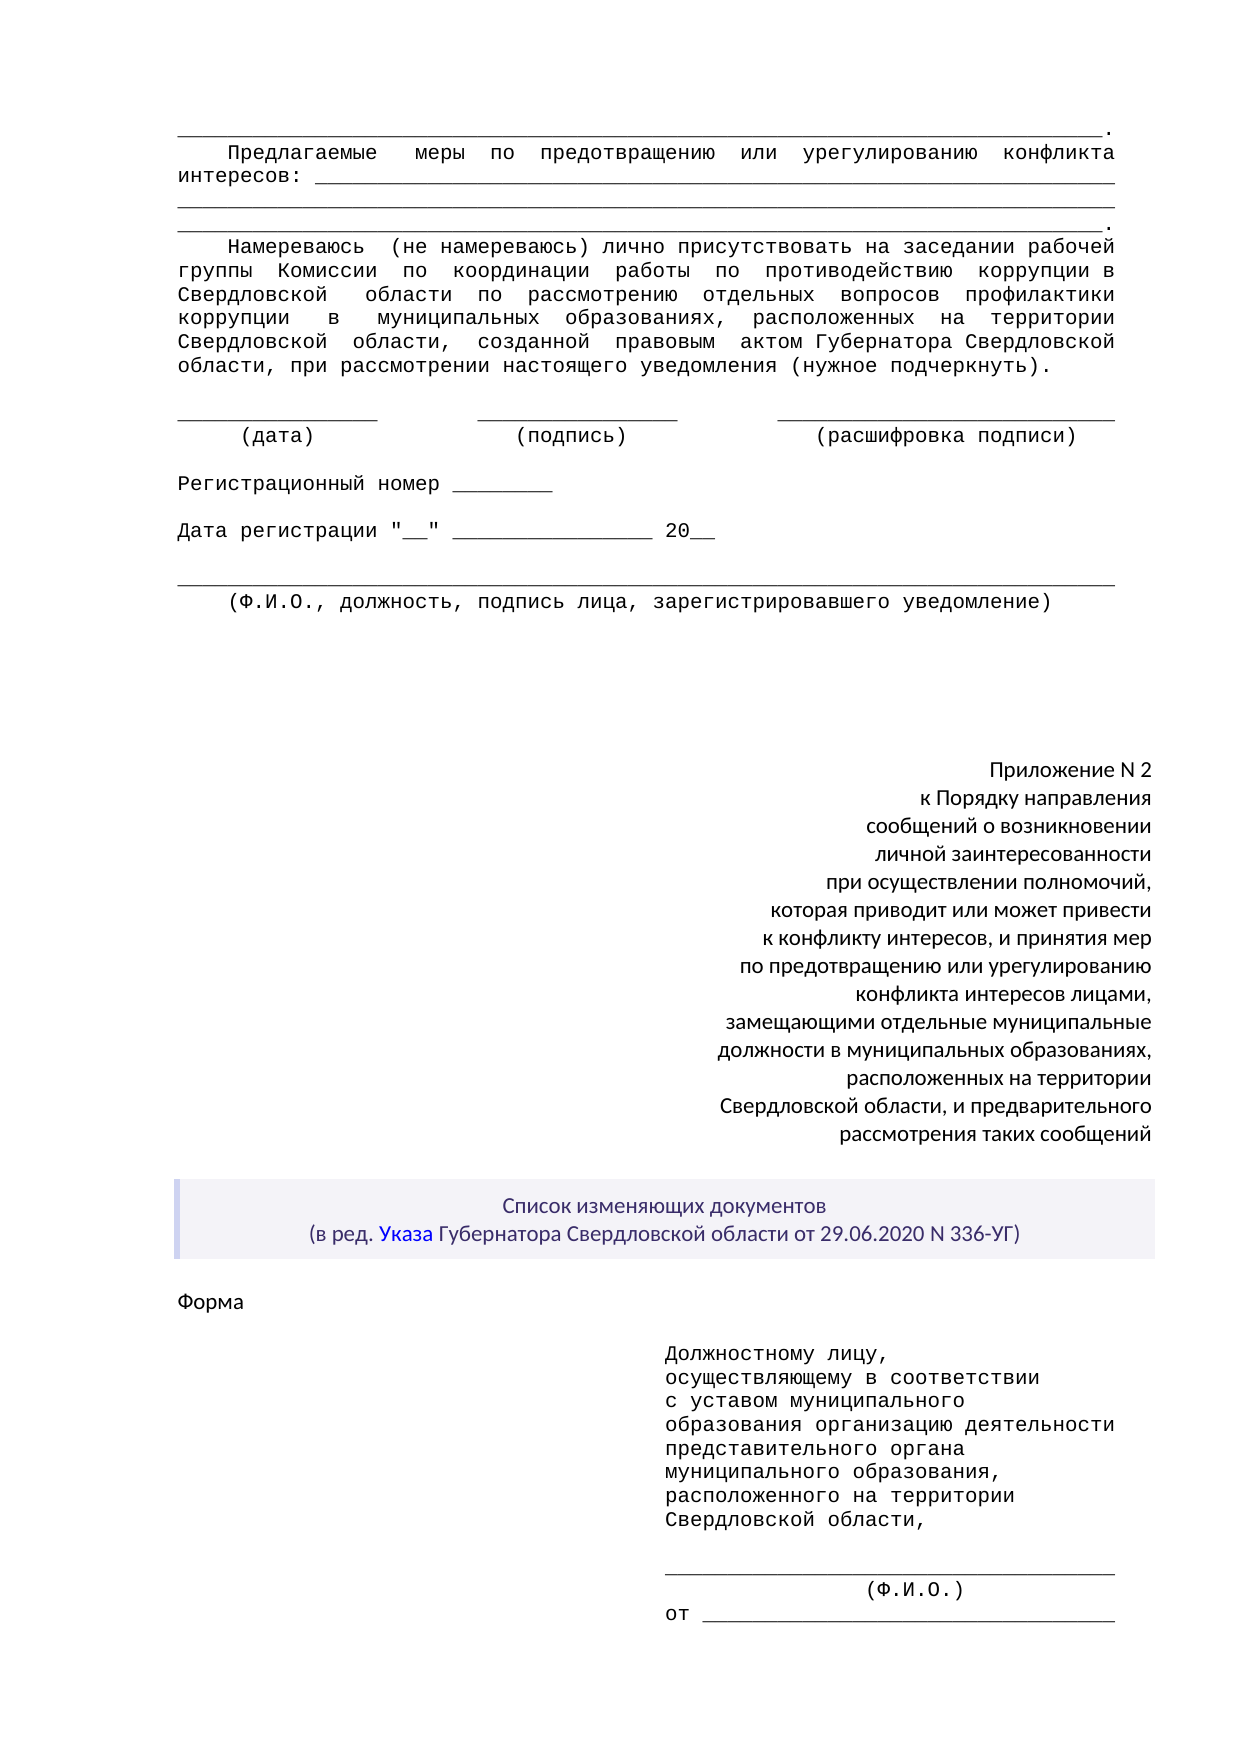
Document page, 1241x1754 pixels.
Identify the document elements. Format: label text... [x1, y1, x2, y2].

text сообщений о возникновении [177, 811, 1152, 839]
text замещающими отдельные муниципальные [177, 1007, 1152, 1035]
text области, при рассмотрении настоящего уведомления (нужное подчеркнуть). [177, 354, 1152, 378]
text Форма [177, 1287, 1152, 1315]
text Свердловской области, созданной правовым актом Губернатора Свердловской [177, 331, 1152, 354]
text (Ф.И.О., должность, подпись лица, зарегистрировавшего уведомление) [177, 591, 1152, 615]
text Свердловской области, и предварительного [177, 1091, 1152, 1119]
text ____________________________________ [177, 1556, 1152, 1579]
text (Ф.И.О.) [177, 1579, 1152, 1603]
text при осуществлении полномочий, [177, 867, 1152, 895]
text __________________________________________________________________________. [177, 213, 1152, 236]
text по предотвращению или урегулированию [177, 951, 1152, 979]
text ________________ ________________ ___________________________ [177, 402, 1152, 426]
text Регистрационный номер ________ [177, 473, 1152, 496]
text Дата регистрации "__" ________________ 20__ [177, 520, 1152, 544]
text личной заинтересованности [177, 839, 1152, 867]
text расположенных на территории [177, 1063, 1152, 1091]
text должности в муниципальных образованиях, [177, 1035, 1152, 1063]
text интересов: ________________________________________________________________ [177, 165, 1152, 189]
text к Порядку направления [177, 783, 1152, 811]
text осуществляющему в соответствии [177, 1367, 1152, 1390]
text Свердловской области, [177, 1508, 1152, 1532]
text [177, 118, 1152, 142]
table_header Список изменяющих документов (в ред. Указа Губернатора Свердловской области от 29.06.2020 N 336-УГ) [180, 1179, 1149, 1259]
text представительного органа [177, 1438, 1152, 1461]
text образования организацию деятельности [177, 1414, 1152, 1438]
text с уставом муниципального [177, 1390, 1152, 1414]
text от _________________________________ [177, 1603, 1152, 1627]
text Намереваюсь (не намереваюсь) лично присутствовать на заседании рабочей [177, 236, 1152, 260]
text Приложение N 2 [177, 755, 1152, 783]
text расположенного на территории [177, 1485, 1152, 1508]
text ___________________________________________________________________________ [177, 567, 1152, 591]
text ___________________________________________________________________________ [177, 189, 1152, 213]
text которая приводит или может привести [177, 895, 1152, 923]
text конфликта интересов лицами, [177, 979, 1152, 1007]
text муниципального образования, [177, 1461, 1152, 1485]
text Свердловской области по рассмотрению отдельных вопросов профилактики [177, 284, 1152, 307]
text к конфликту интересов, и принятия мер [177, 923, 1152, 951]
text Предлагаемые меры по предотвращению или урегулированию конфликта [177, 142, 1152, 165]
text группы Комиссии по координации работы по противодействию коррупции в [177, 260, 1152, 284]
text рассмотрения таких сообщений [177, 1119, 1152, 1147]
text коррупции в муниципальных образованиях, расположенных на территории [177, 307, 1152, 331]
text (дата) (подпись) (расшифровка подписи) [177, 426, 1152, 449]
text Должностному лицу, [177, 1343, 1152, 1367]
